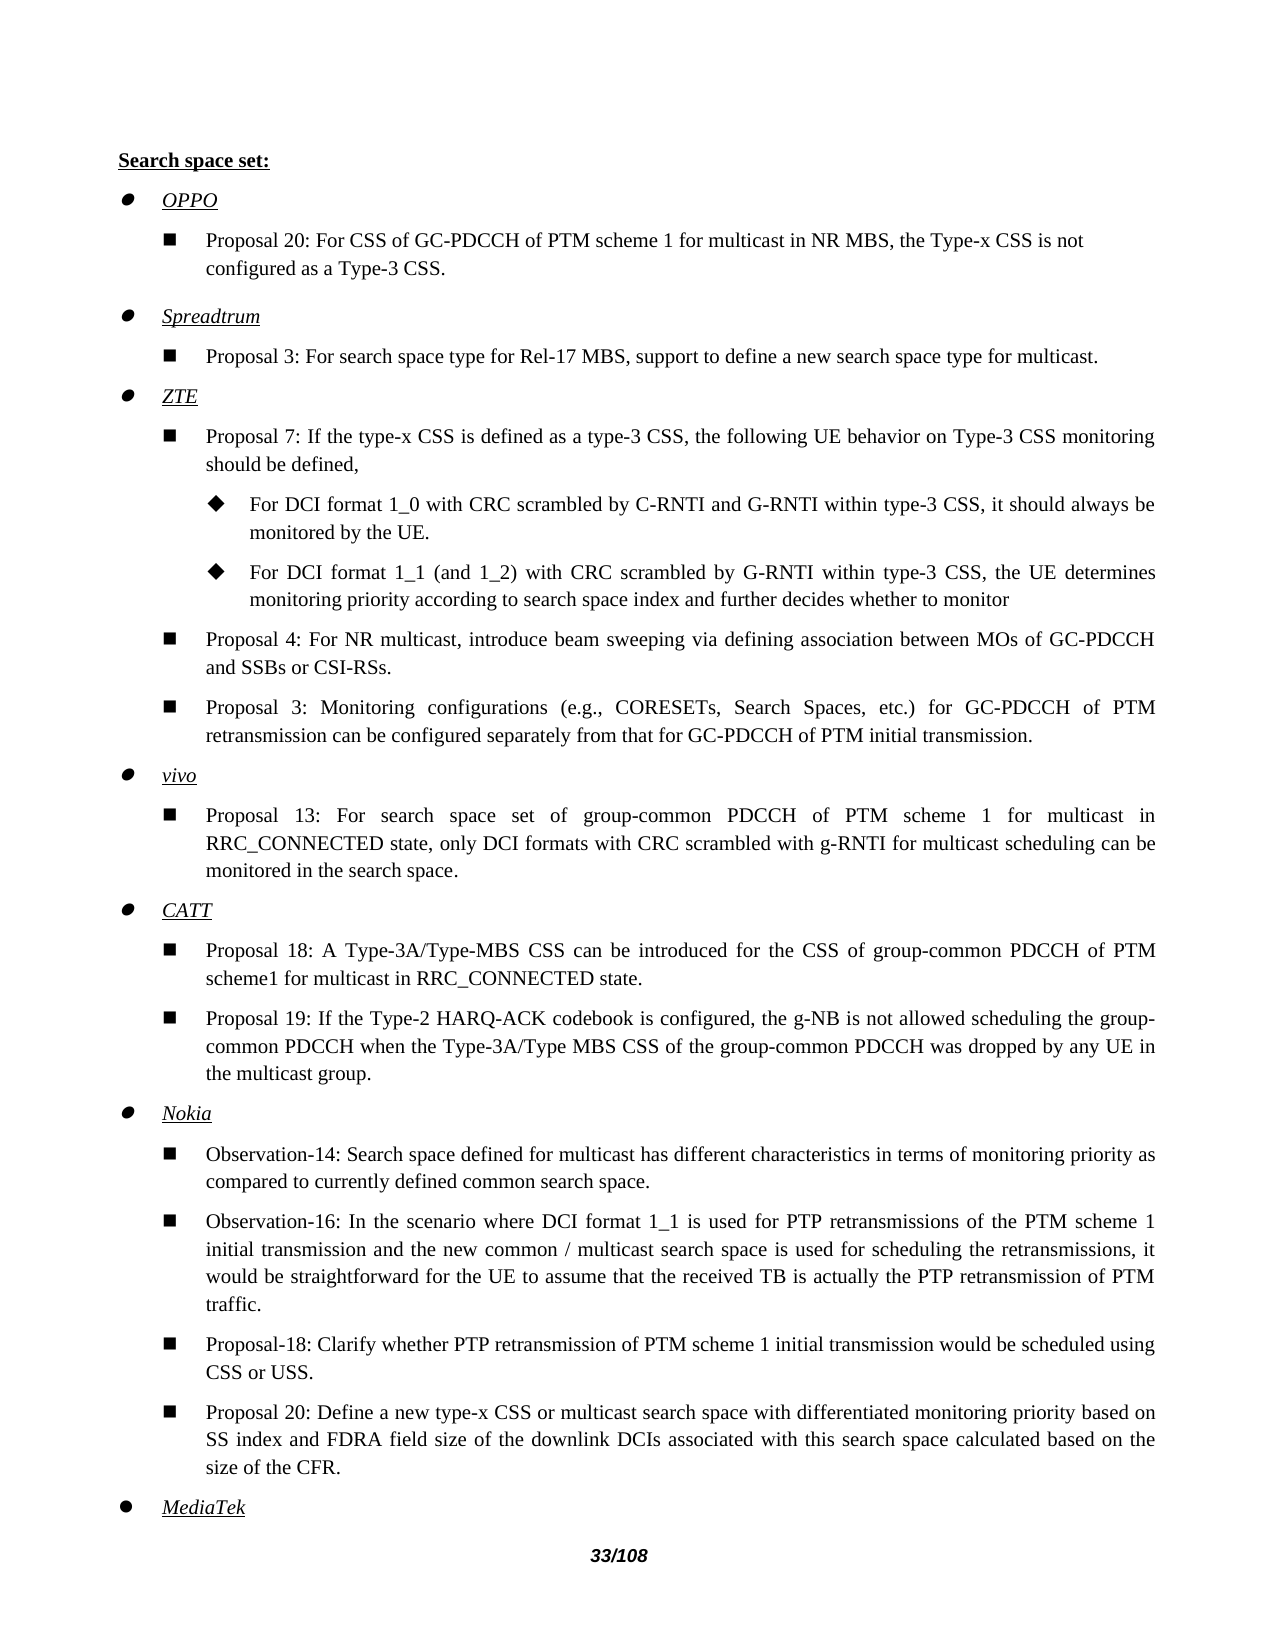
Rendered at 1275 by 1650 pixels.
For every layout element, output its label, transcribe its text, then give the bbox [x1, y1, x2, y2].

list Proposal 3: For search space type for Rel-17 MBS, support to define a new search space type for multicast. [162, 344, 1157, 368]
list Nokia [118, 1101, 1157, 1125]
list ZTE [118, 384, 1157, 408]
list For DCI format 1_1 (and 1_2) with CRC scrambled by G-RNTI within type-3 CSS, the UE determines monitoring priority according to search space index and further decides whether to monitor [206, 560, 1157, 611]
list Proposal 3: Monitoring configurations (e.g., CORESETs, Search Spaces, etc.) for GC-PDCCH of PTM retransmission can be configured separately from that for GC-PDCCH of PTM initial transmission. [162, 695, 1157, 747]
list MediaTek [118, 1495, 1157, 1519]
list Proposal 20: Define a new type-x CSS or multicast search space with differentiated monitoring priority based on SS index and FDRA field size of the downlink DCIs associated with this search space calculated based on the size of the CFR. [162, 1400, 1157, 1479]
list Proposal-18: Clarify whether PTP retransmission of PTM scheme 1 initial transmission would be scheduled using CSS or USS. [162, 1332, 1157, 1384]
list OPPO [118, 188, 1157, 212]
list Proposal 19: If the Type-2 HARQ-ACK codebook is configured, the g-NB is not allowed scheduling the group-common PDCCH when the Type-3A/Type MBS CSS of the group-common PDCCH was dropped by any UE in the multicast group. [162, 1006, 1157, 1085]
text Search space set: [118, 148, 1157, 172]
list Proposal 13: For search space set of group-common PDCCH of PTM scheme 1 for multicast in RRC_CONNECTED state, only DCI formats with CRC scrambled with g-RNTI for multicast scheduling can be monitored in the search space. [162, 803, 1157, 882]
list Proposal 18: A Type-3A/Type-MBS CSS can be introduced for the CSS of group-common PDCCH of PTM scheme1 for multicast in RRC_CONNECTED state. [162, 938, 1157, 990]
list For DCI format 1_0 with CRC scrambled by C-RNTI and G-RNTI within type-3 CSS, it should always be monitored by the UE. [206, 492, 1157, 544]
list vivo [118, 763, 1157, 787]
list Spreadtrum [118, 304, 1157, 328]
list Proposal 20: For CSS of GC-PDCCH of PTM scheme 1 for multicast in NR MBS, the Type-x CSS is not configured as a Type-3 CSS. [162, 228, 1157, 279]
list CATT [118, 898, 1157, 922]
list Observation-16: In the scenario where DCI format 1_1 is used for PTP retransmissions of the PTM scheme 1 initial transmission and the new common / multicast search space is used for scheduling the retransmissions, it would be straightforward for the UE to assume that the received TB is actually the PTP retransmission of PTM traffic. [162, 1209, 1157, 1316]
list Proposal 4: For NR multicast, introduce beam sweeping via defining association between MOs of GC-PDCCH and SSBs or CSI-RSs. [162, 627, 1157, 679]
list Observation-14: Search space defined for multicast has different characteristics in terms of monitoring priority as compared to currently defined common search space. [162, 1141, 1157, 1193]
list Proposal 7: If the type-x CSS is defined as a type-3 CSS, the following UE behavior on Type-3 CSS monitoring should be defined, [162, 424, 1157, 476]
